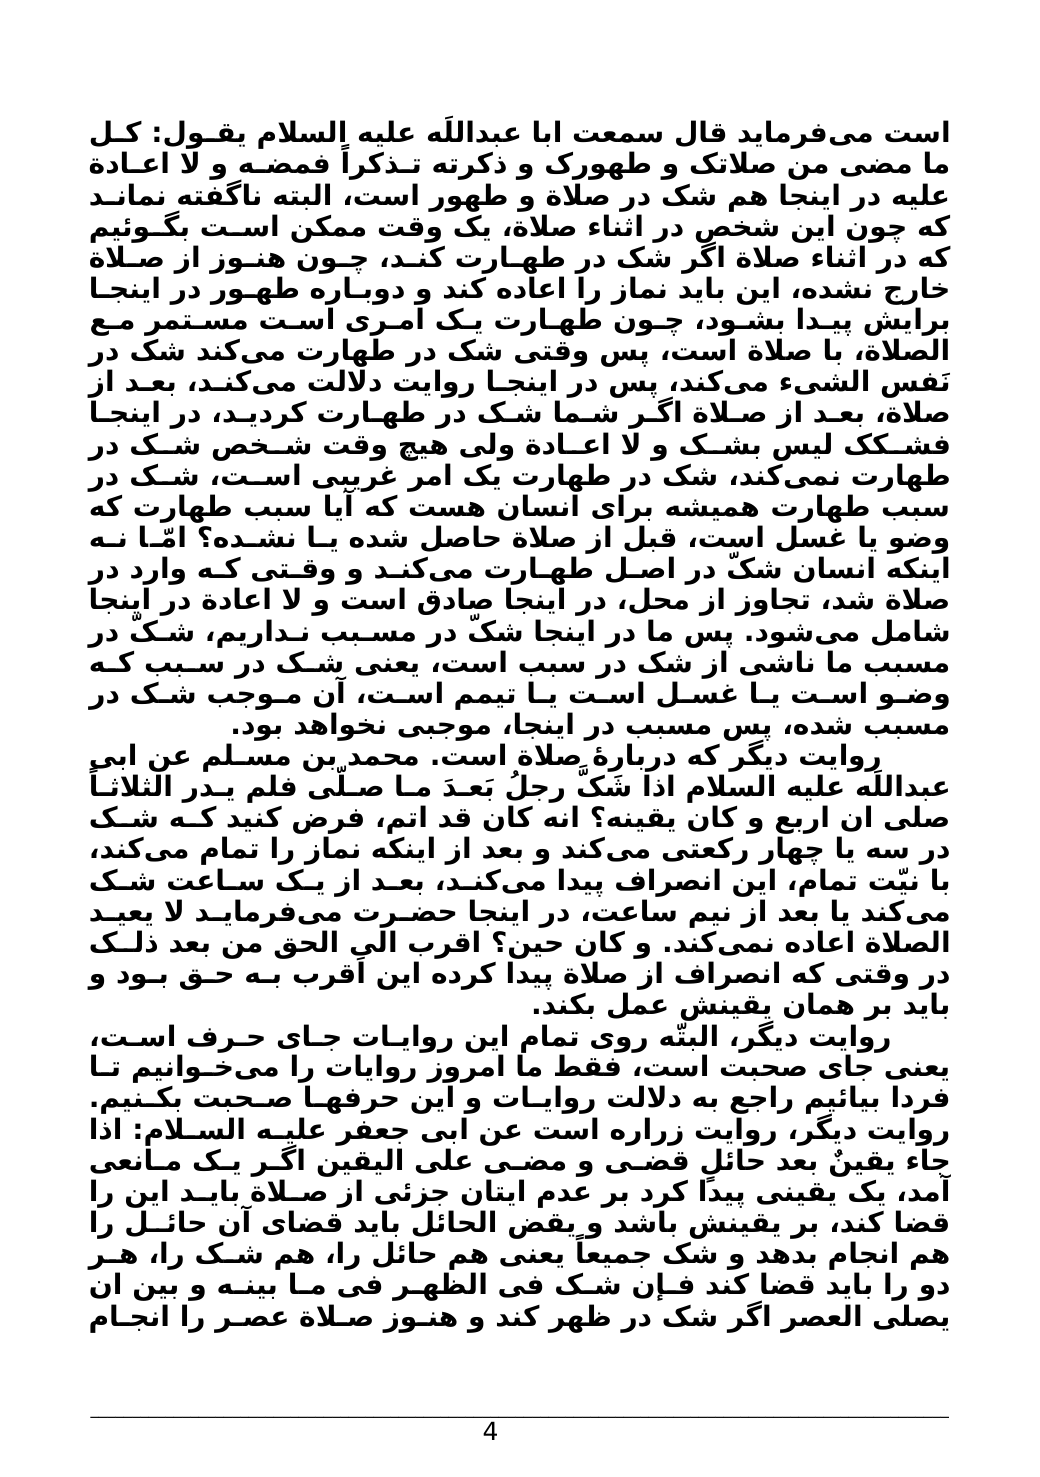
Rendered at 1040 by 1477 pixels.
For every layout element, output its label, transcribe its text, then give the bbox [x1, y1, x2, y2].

text روایت دیگر که دربارۀ صلاة است. محمد بن مسلم عن ابی عبداللَه علیه السلام اذا شَکَّ رجلُ بَعدَ ما صلّی فلم یدر الثلاثاً صلی ان اربع و کان یقینه؟ انه کان قد اتم، فرض کنید که شک در سه یا چهار رکعتی می‌کند و بعد از اینکه نماز را تمام می‌کند، با نیّت تمام، این انصراف پیدا می‌کند، بعد از یک ساعت شک می‌کند یا بعد از نیم ساعت، در اینجا حضرت می‌فرماید لا یعید الصلاة اعاده نمی‌کند. و کان حین؟ اقرب الی الحق من بعد ذلک در وقتی که انصراف از صلاة پیدا کرده این اَقرب به حق بود و باید بر همان یقینش عمل بکند. [89, 741, 951, 1021]
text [89, 118, 951, 741]
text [89, 1021, 951, 1332]
